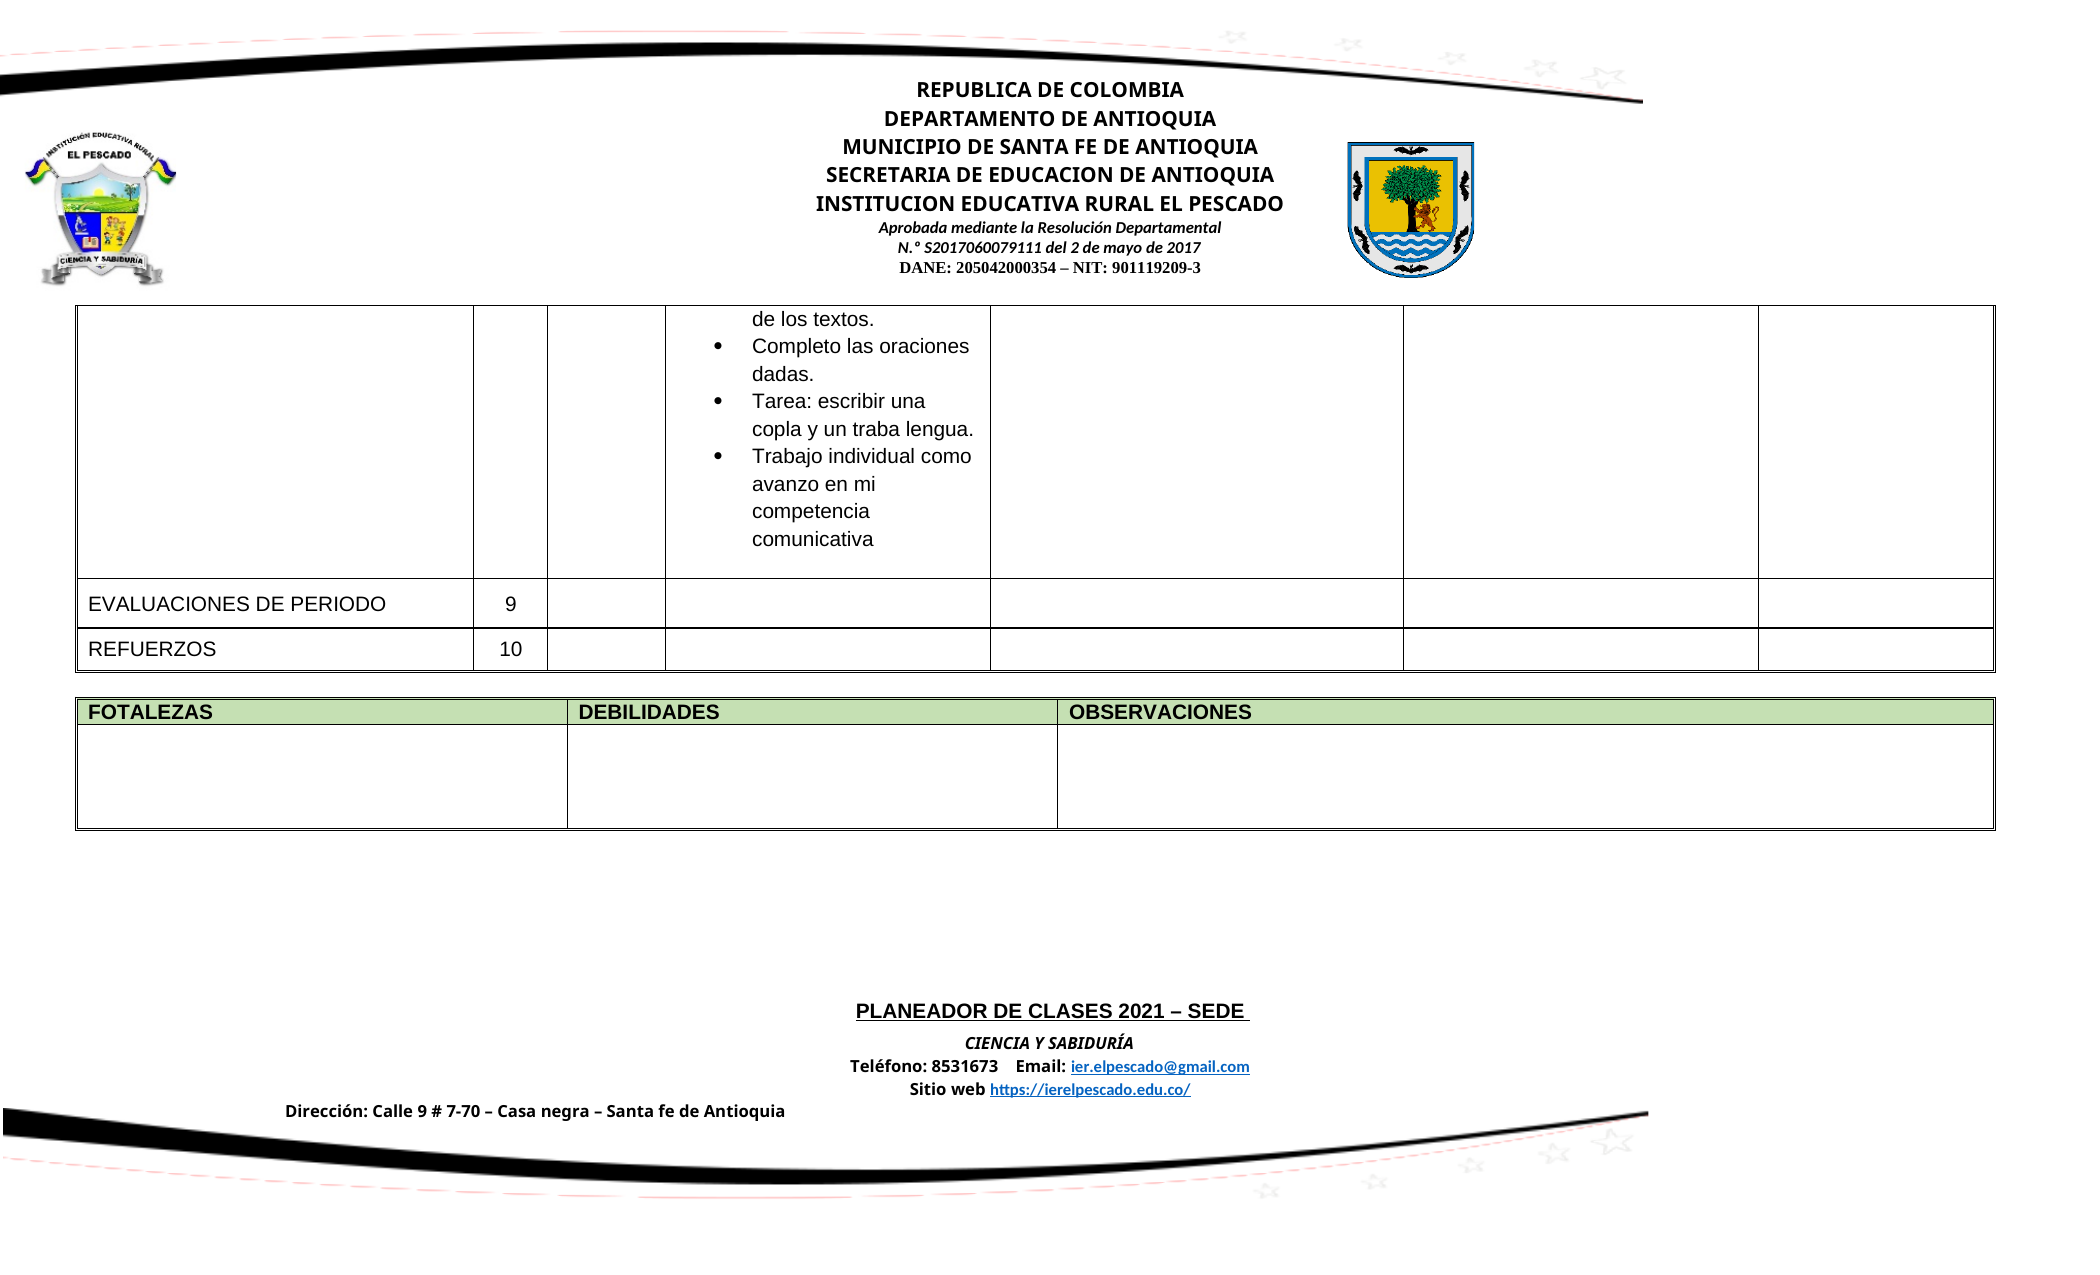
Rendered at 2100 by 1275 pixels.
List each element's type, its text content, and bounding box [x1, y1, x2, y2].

table_cell EVALUACIONES DE PERIODO [78, 579, 473, 627]
table_cell [548, 579, 665, 627]
table_cell [568, 725, 1057, 828]
table_cell [991, 629, 1403, 669]
picture [24, 130, 177, 292]
table_cell [991, 579, 1403, 627]
table_cell [78, 725, 567, 828]
table_cell [1759, 579, 1993, 627]
table_cell [1404, 629, 1758, 669]
picture [0, 0, 1643, 107]
text PLANEADOR DE CLASES 2021 – SEDE [75, 999, 2025, 1023]
table_cell [666, 629, 990, 669]
table_cell [78, 306, 473, 578]
table_cell [474, 306, 547, 578]
table_cell REFUERZOS [78, 629, 473, 669]
table_cell 10 [474, 629, 547, 669]
table_cell [548, 306, 665, 578]
table_header FOTALEZAS [78, 700, 567, 724]
table_cell [548, 629, 665, 669]
table_cell [1759, 629, 1993, 669]
table_header OBSERVACIONES [1058, 700, 1993, 724]
table_cell 9 [474, 579, 547, 627]
table_cell [1404, 579, 1758, 627]
table_cell [666, 579, 990, 627]
picture [3, 1108, 1649, 1236]
picture [1347, 142, 1475, 278]
table_header DEBILIDADES [568, 700, 1057, 724]
table_cell [1058, 725, 1993, 828]
